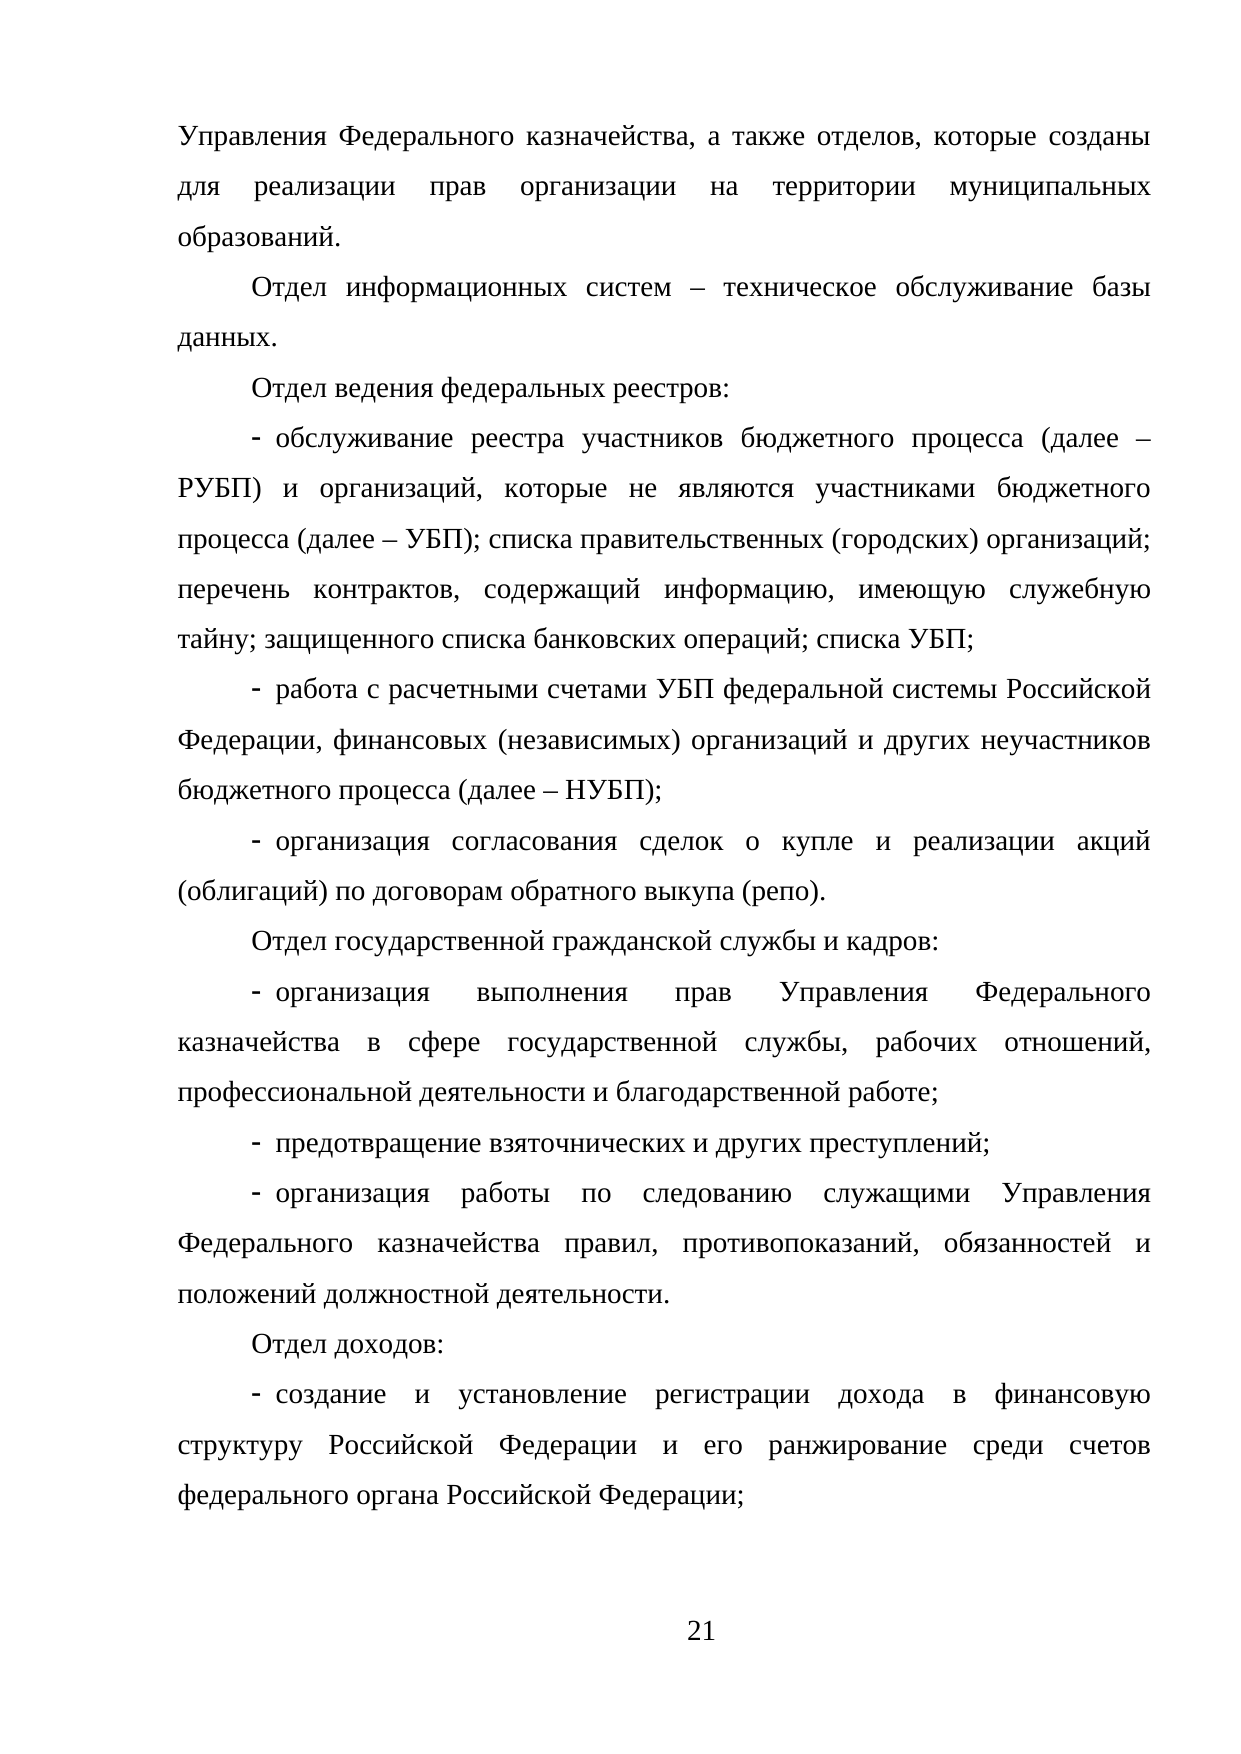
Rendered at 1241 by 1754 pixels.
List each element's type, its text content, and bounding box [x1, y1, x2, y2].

list создание и установление регистрации дохода в финансовую структуру Российской Федерации и его ранжирование среди счетов федерального органа Российской Федерации; [177, 1377, 1152, 1511]
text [177, 118, 1152, 252]
list организация выполнения прав Управления Федерального казначейства в сфере государственной службы, рабочих отношений, профессиональной деятельности и благодарственной работе; [177, 974, 1152, 1108]
list предотвращение взяточнических и других преступлений; [177, 1125, 1152, 1158]
text Отдел ведения федеральных реестров: [177, 370, 1152, 403]
list организация согласования сделок о купле и реализации акций (облигаций) по договорам обратного выкупа (репо). [177, 823, 1152, 907]
list Отдел доходов: [177, 1326, 1152, 1360]
list организация работы по следованию служащими Управления Федерального казначейства правил, противопоказаний, обязанностей и положений должностной деятельности. [177, 1175, 1152, 1309]
list работа с расчетными счетами УБП федеральной системы Российской Федерации, финансовых (независимых) организаций и других неучастников бюджетного процесса (далее – НУБП); [177, 672, 1152, 806]
text Отдел информационных систем – техническое обслуживание базы данных. [177, 269, 1152, 353]
list обслуживание реестра участников бюджетного процесса (далее – РУБП) и организаций, которые не являются участниками бюджетного процесса (далее – УБП); списка правительственных (городских) организаций; перечень контрактов, содержащий информацию, имеющую служебную тайну; защищенного списка банковских операций; списка УБП; [177, 420, 1152, 655]
text Отдел государственной гражданской службы и кадров: [177, 923, 1152, 957]
